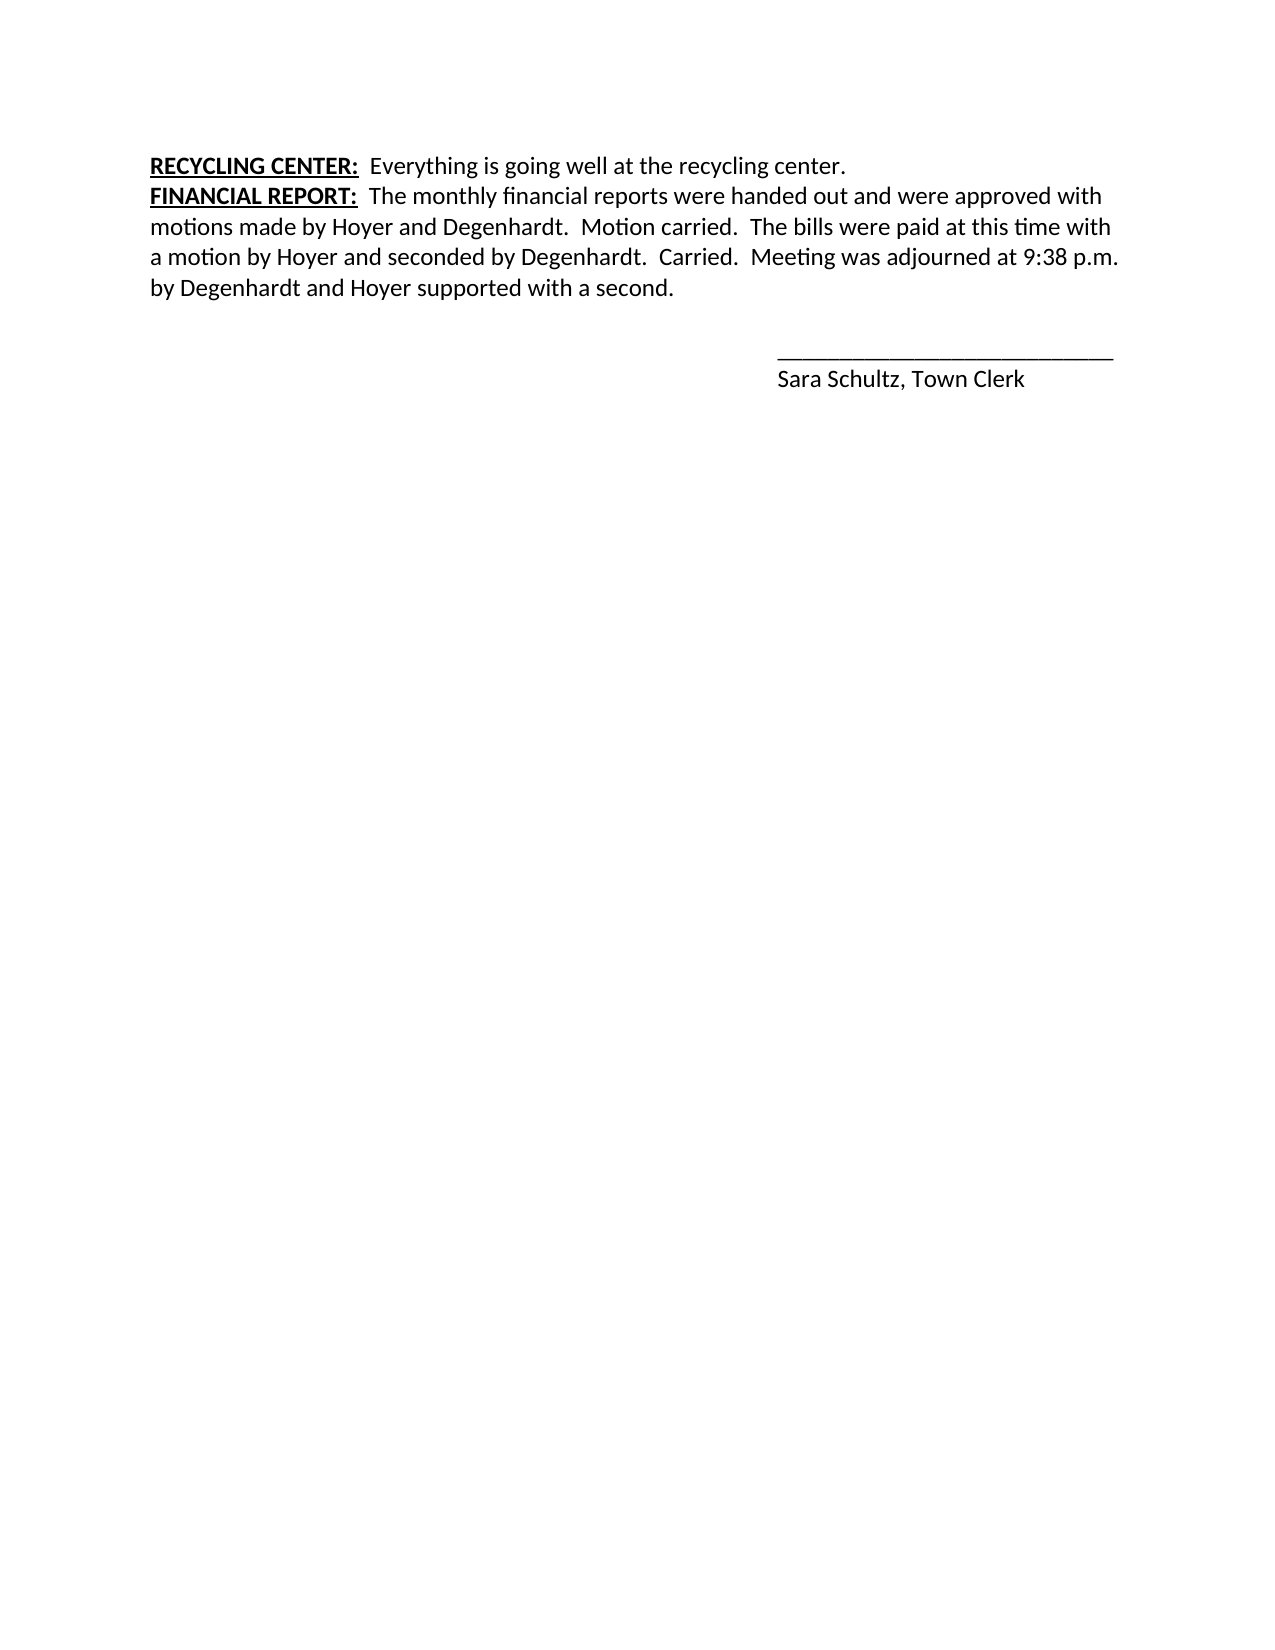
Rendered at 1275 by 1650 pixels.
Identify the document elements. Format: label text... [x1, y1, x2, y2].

text FINANCIAL REPORT: The monthly financial reports were handed out and were approved with motions made by Hoyer and Degenhardt. Motion carried. The bills were paid at this time with a motion by Hoyer and seconded by Degenhardt. Carried. Meeting was adjourned at 9:38 p.m. by Degenhardt and Hoyer supported with a second. [150, 181, 1125, 303]
text RECYCLING CENTER: Everything is going well at the recycling center. [150, 150, 1125, 181]
text ___________________________ [150, 333, 1125, 364]
text Sara Schultz, Town Clerk [150, 364, 1125, 394]
